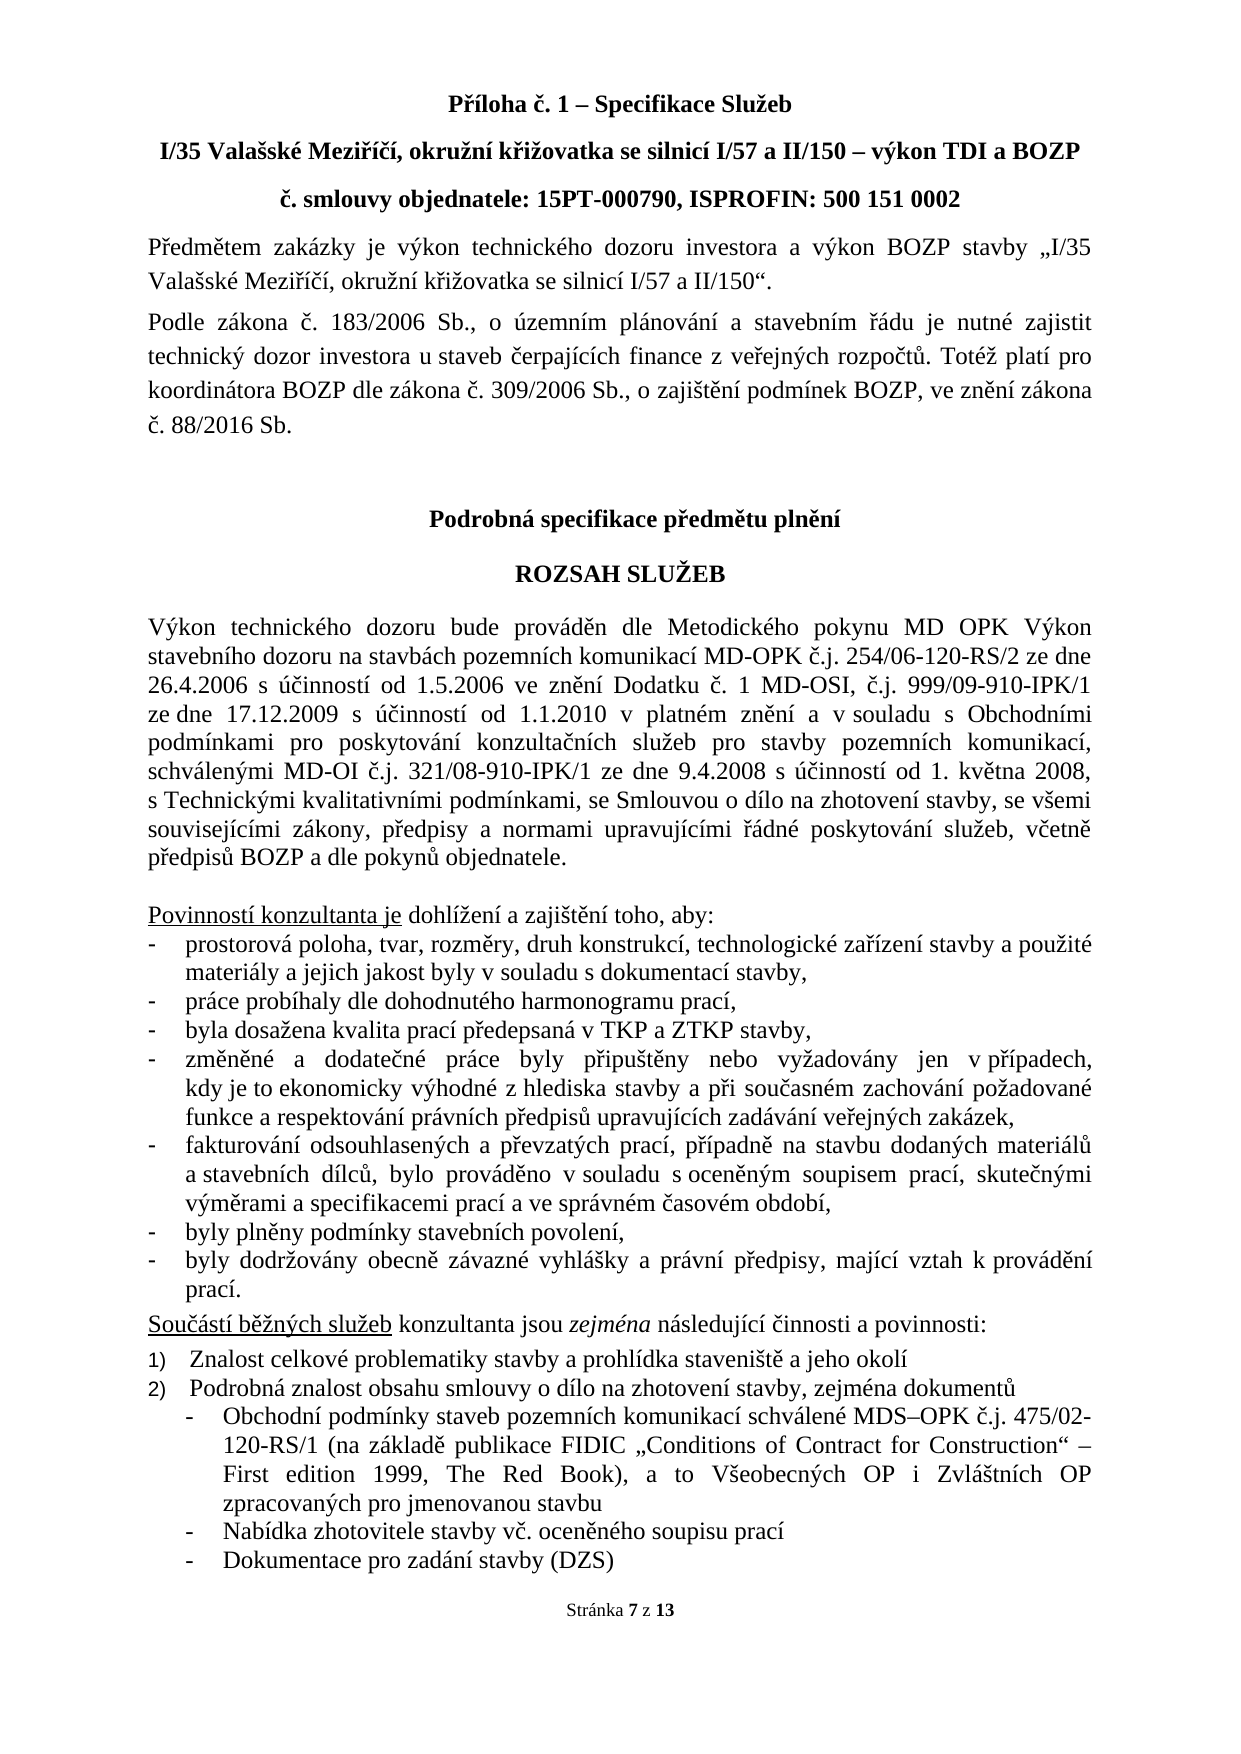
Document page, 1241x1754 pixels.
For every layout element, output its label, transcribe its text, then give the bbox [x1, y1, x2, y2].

text Příloha č. 1 – Specifikace Služeb [148, 89, 1092, 117]
subtitle Podle zákona č. 183/2006 Sb., o územním plánování a stavebním řádu je nutné zajistit technický dozor investora u staveb čerpajících finance z veřejných rozpočtů. Totéž platí pro koordinátora BOZP dle zákona č. 309/2006 Sb., o zajištění podmínek BOZP, ve znění zákona č. 88/2016 Sb. [148, 307, 1092, 439]
text rozsah služeb [148, 559, 1092, 587]
title byla dosažena kvalita prací předepsaná v TKP a ZTKP stavby, [148, 1015, 1092, 1044]
text Podrobná specifikace předmětu plnění [177, 504, 1092, 533]
title byly plněny podmínky stavebních povolení, [148, 1217, 1092, 1246]
title změněné a dodatečné práce byly připuštěny nebo vyžadovány jen v případech, kdy je to ekonomicky výhodné z hlediska stavby a při současném zachování požadované funkce a respektování právních předpisů upravujících zadávání veřejných zakázek, [148, 1044, 1092, 1130]
text Výkon technického dozoru bude prováděn dle Metodického pokynu MD OPK Výkon stavebního dozoru na stavbách pozemních komunikací MD-OPK č.j. 254/06-120-RS/2 ze dne 26.4.2006 s účinností od 1.5.2006 ve znění Dodatku č. 1 MD-OSI, č.j. 999/09-910-IPK/1 ze dne 17.12.2009 s účinností od 1.1.2010 v platném znění a v souladu s Obchodními podmínkami pro poskytování konzultačních služeb pro stavby pozemních komunikací, schválenými MD-OI č.j. 321/08-910-IPK/1 ze dne 9.4.2008 s účinností od 1. května 2008, s Technickými kvalitativními podmínkami, se Smlouvou o dílo na zhotovení stavby, se všemi souvisejícími zákony, předpisy a normami upravujícími řádné poskytování služeb, včetně předpisů BOZP a dle pokynů objednatele. [148, 612, 1092, 871]
title Podrobná znalost obsahu smlouvy o dílo na zhotovení stavby, zejména dokumentů [148, 1373, 1092, 1401]
title Dokumentace pro zadání stavby (DZS) [185, 1545, 1092, 1574]
subtitle Předmětem zakázky je výkon technického dozoru investora a výkon BOZP stavby „I/35 Valašské Meziříčí, okružní křižovatka se silnicí I/57 a II/150“. [148, 232, 1092, 295]
title Nabídka zhotovitele stavby vč. oceněného soupisu prací [185, 1516, 1092, 1545]
title Obchodní podmínky staveb pozemních komunikací schválené MDS–OPK č.j. 475/02-120-RS/1 (na základě publikace FIDIC „Conditions of Contract for Construction“ – First edition 1999, The Red Book), a to Všeobecných OP i Zvláštních OP zpracovaných pro jmenovanou stavbu [185, 1401, 1092, 1516]
title Povinností konzultanta je dohlížení a zajištění toho, aby: [148, 900, 1092, 929]
title Součástí běžných služeb konzultanta jsou zejména následující činnosti a povinnosti: [148, 1309, 1092, 1338]
text I/35 Valašské Meziříčí, okružní křižovatka se silnicí I/57 a II/150 – výkon TDI a BOZP [148, 136, 1092, 165]
title prostorová poloha, tvar, rozměry, druh konstrukcí, technologické zařízení stavby a použité materiály a jejich jakost byly v souladu s dokumentací stavby, [148, 929, 1092, 986]
text č. smlouvy objednatele: 15PT-000790, ISPROFIN: 500 151 0002 [148, 184, 1092, 213]
title Znalost celkové problematiky stavby a prohlídka staveniště a jeho okolí [148, 1344, 1092, 1373]
title práce probíhaly dle dohodnutého harmonogramu prací, [148, 986, 1092, 1015]
title fakturování odsouhlasených a převzatých prací, případně na stavbu dodaných materiálů a stavebních dílců, bylo prováděno v souladu s oceněným soupisem prací, skutečnými výměrami a specifikacemi prací a ve správném časovém období, [148, 1130, 1092, 1217]
title byly dodržovány obecně závazné vyhlášky a právní předpisy, mající vztah k provádění prací. [148, 1246, 1092, 1303]
